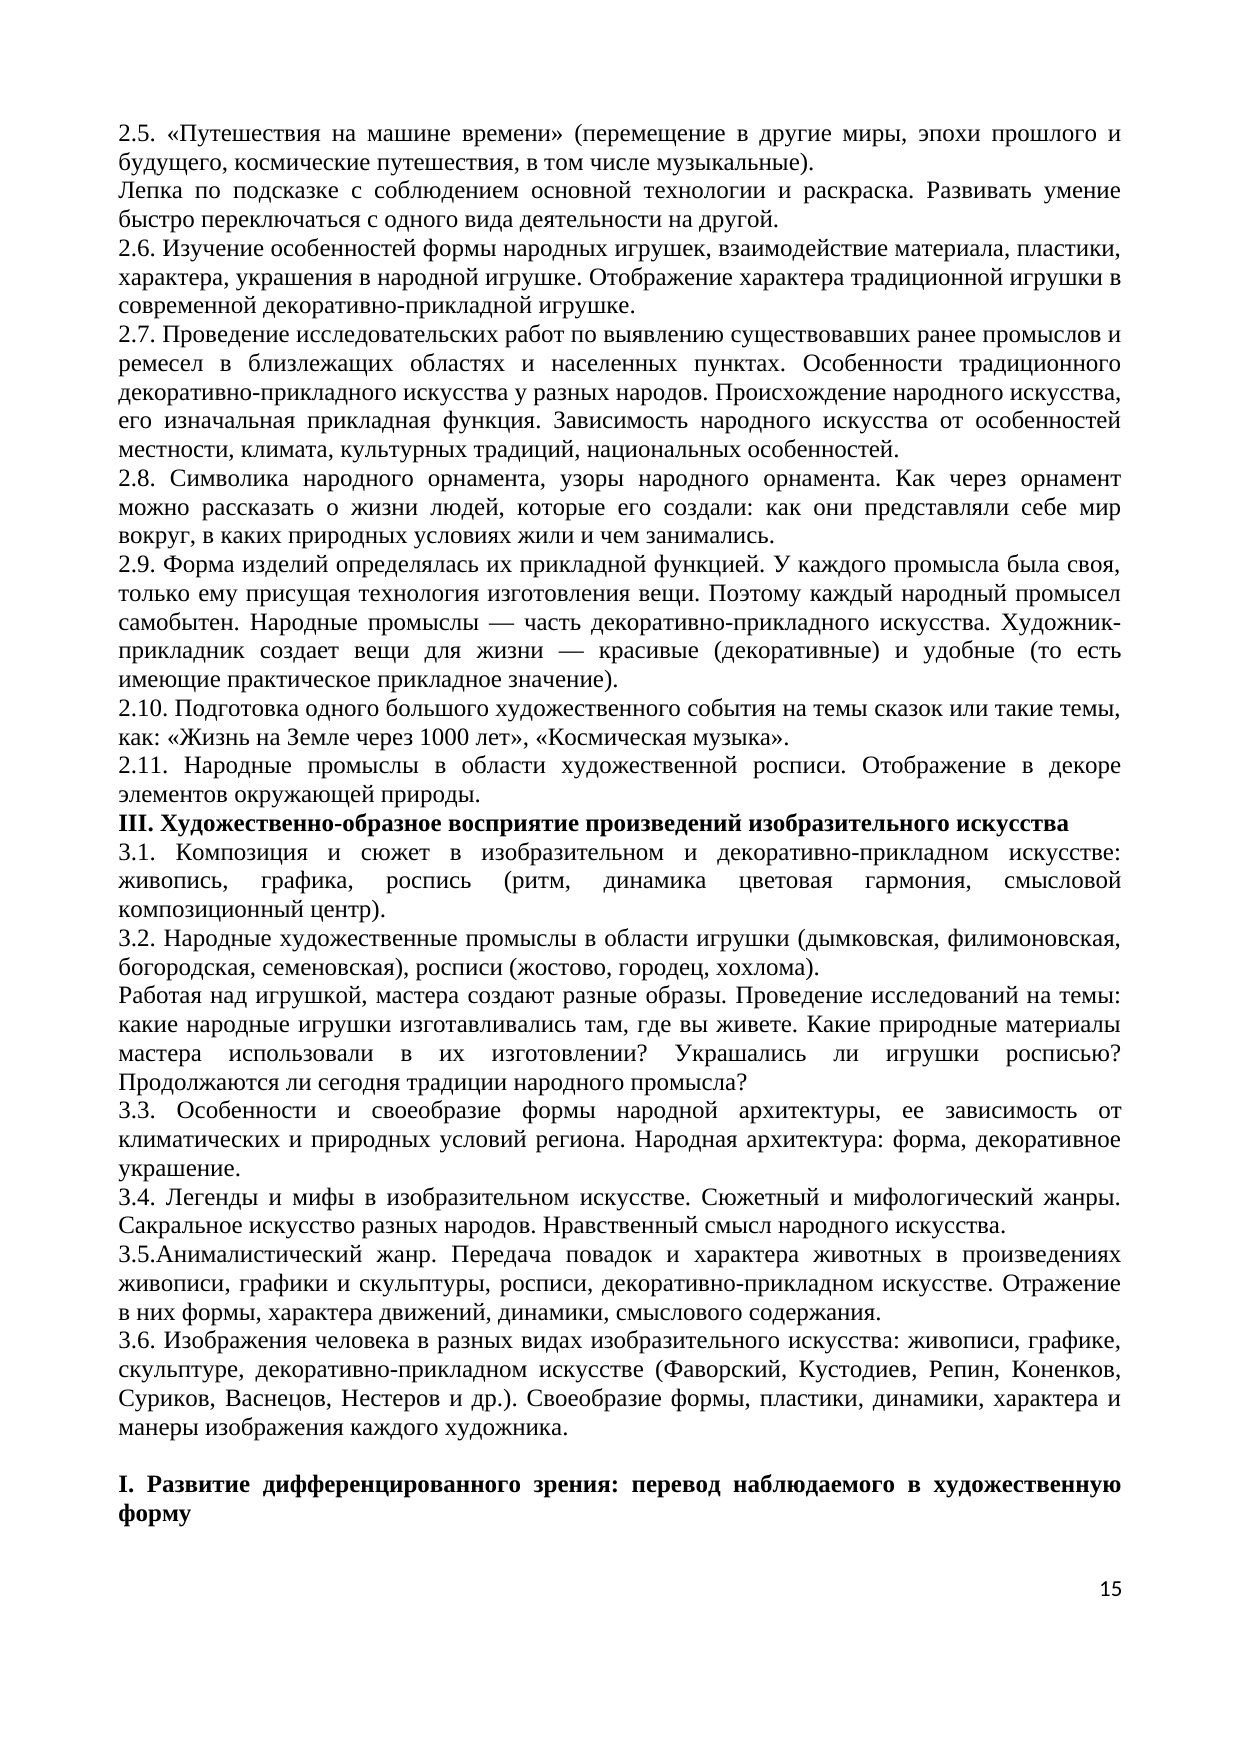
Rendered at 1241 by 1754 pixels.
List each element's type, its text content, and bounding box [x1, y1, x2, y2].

text 3.6. Изображения человека в разных видах изобразительного искусства: живописи, графике, скульптуре, декоративно-прикладном искусстве (Фаворский, Кустодиев, Репин, Коненков, Суриков, Васнецов, Нестеров и др.). Своеобразие формы, пластики, динамики, характера и манеры изображения каждого художника. [118, 1326, 1122, 1441]
text I. Развитие дифференцированного зрения: перевод наблюдаемого в художественную форму [118, 1469, 1122, 1527]
text Лепка по подсказке с соблюдением основной технологии и раскраска. Развивать умение быстро переключаться с одного вида деятельности на другой. [118, 176, 1122, 233]
text III. Художественно-образное восприятие произведений изобразительного искусства [118, 808, 1122, 837]
text 3.3. Особенности и своеобразие формы народной архитектуры, ее зависимость от климатических и природных условий региона. Народная архитектура: форма, декоративное украшение. [118, 1096, 1122, 1182]
text 3.2. Народные художественные промыслы в области игрушки (дымковская, филимоновская, богородская, семеновская), росписи (жостово, городец, хохлома). [118, 923, 1122, 981]
text 3.1. Композиция и сюжет в изобразительном и декоративно-прикладном искусстве: живопись, графика, роспись (ритм, динамика цветовая гармония, смысловой композиционный центр). [118, 837, 1122, 923]
text 2.8. Символика народного орнамента, узоры народного орнамента. Как через орнамент можно рассказать о жизни людей, которые его создали: как они представляли себе мир вокруг, в каких природных условиях жили и чем занимались. [118, 463, 1122, 549]
text 2.9. Форма изделий определялась их прикладной функцией. У каждого промысла была своя, только ему присущая технология изготовления вещи. Поэтому каждый народный промысел самобытен. Народные промыслы — часть декоративно-прикладного искусства. Художник-прикладник создает вещи для жизни — красивые (декоративные) и удобные (то есть имеющие практическое прикладное значение). [118, 549, 1122, 693]
text 2.10. Подготовка одного большого художественного события на темы сказок или такие темы, как: «Жизнь на Земле через 1000 лет», «Космическая музыка». [118, 693, 1122, 751]
text 2.7. Проведение исследовательских работ по выявлению существовавших ранее промыслов и ремесел в близлежащих областях и населенных пунктах. Особенности традиционного декоративно-прикладного искусства у разных народов. Происхождение народного искусства, его изначальная прикладная функция. Зависимость народного искусства от особенностей местности, климата, культурных традиций, национальных особенностей. [118, 319, 1122, 463]
text Работая над игрушкой, мастера создают разные образы. Проведение исследований на темы: какие народные игрушки изготавливались там, где вы живете. Какие природные материалы мастера использовали в их изготовлении? Украшались ли игрушки росписью? Продолжаются ли сегодня традиции народного промысла? [118, 981, 1122, 1096]
text 3.4. Легенды и мифы в изобразительном искусстве. Сюжетный и мифологический жанры. Сакральное искусство разных народов. Нравственный смысл народного искусства. [118, 1182, 1122, 1239]
text 2.6. Изучение особенностей формы народных игрушек, взаимодействие материала, пластики, характера, украшения в народной игрушке. Отображение характера традиционной игрушки в современной декоративно-прикладной игрушке. [118, 233, 1122, 319]
text 3.5.Анималистический жанр. Передача повадок и характера животных в произведениях живописи, графики и скульптуры, росписи, декоративно-прикладном искусстве. Отражение в них формы, характера движений, динамики, смыслового содержания. [118, 1239, 1122, 1326]
text 2.5. «Путешествия на машине времени» (перемещение в другие миры, эпохи прошлого и будущего, космические путешествия, в том числе музыкальные). [118, 118, 1122, 176]
text 2.11. Народные промыслы в области художественной росписи. Отображение в декоре элементов окружающей природы. [118, 751, 1122, 808]
